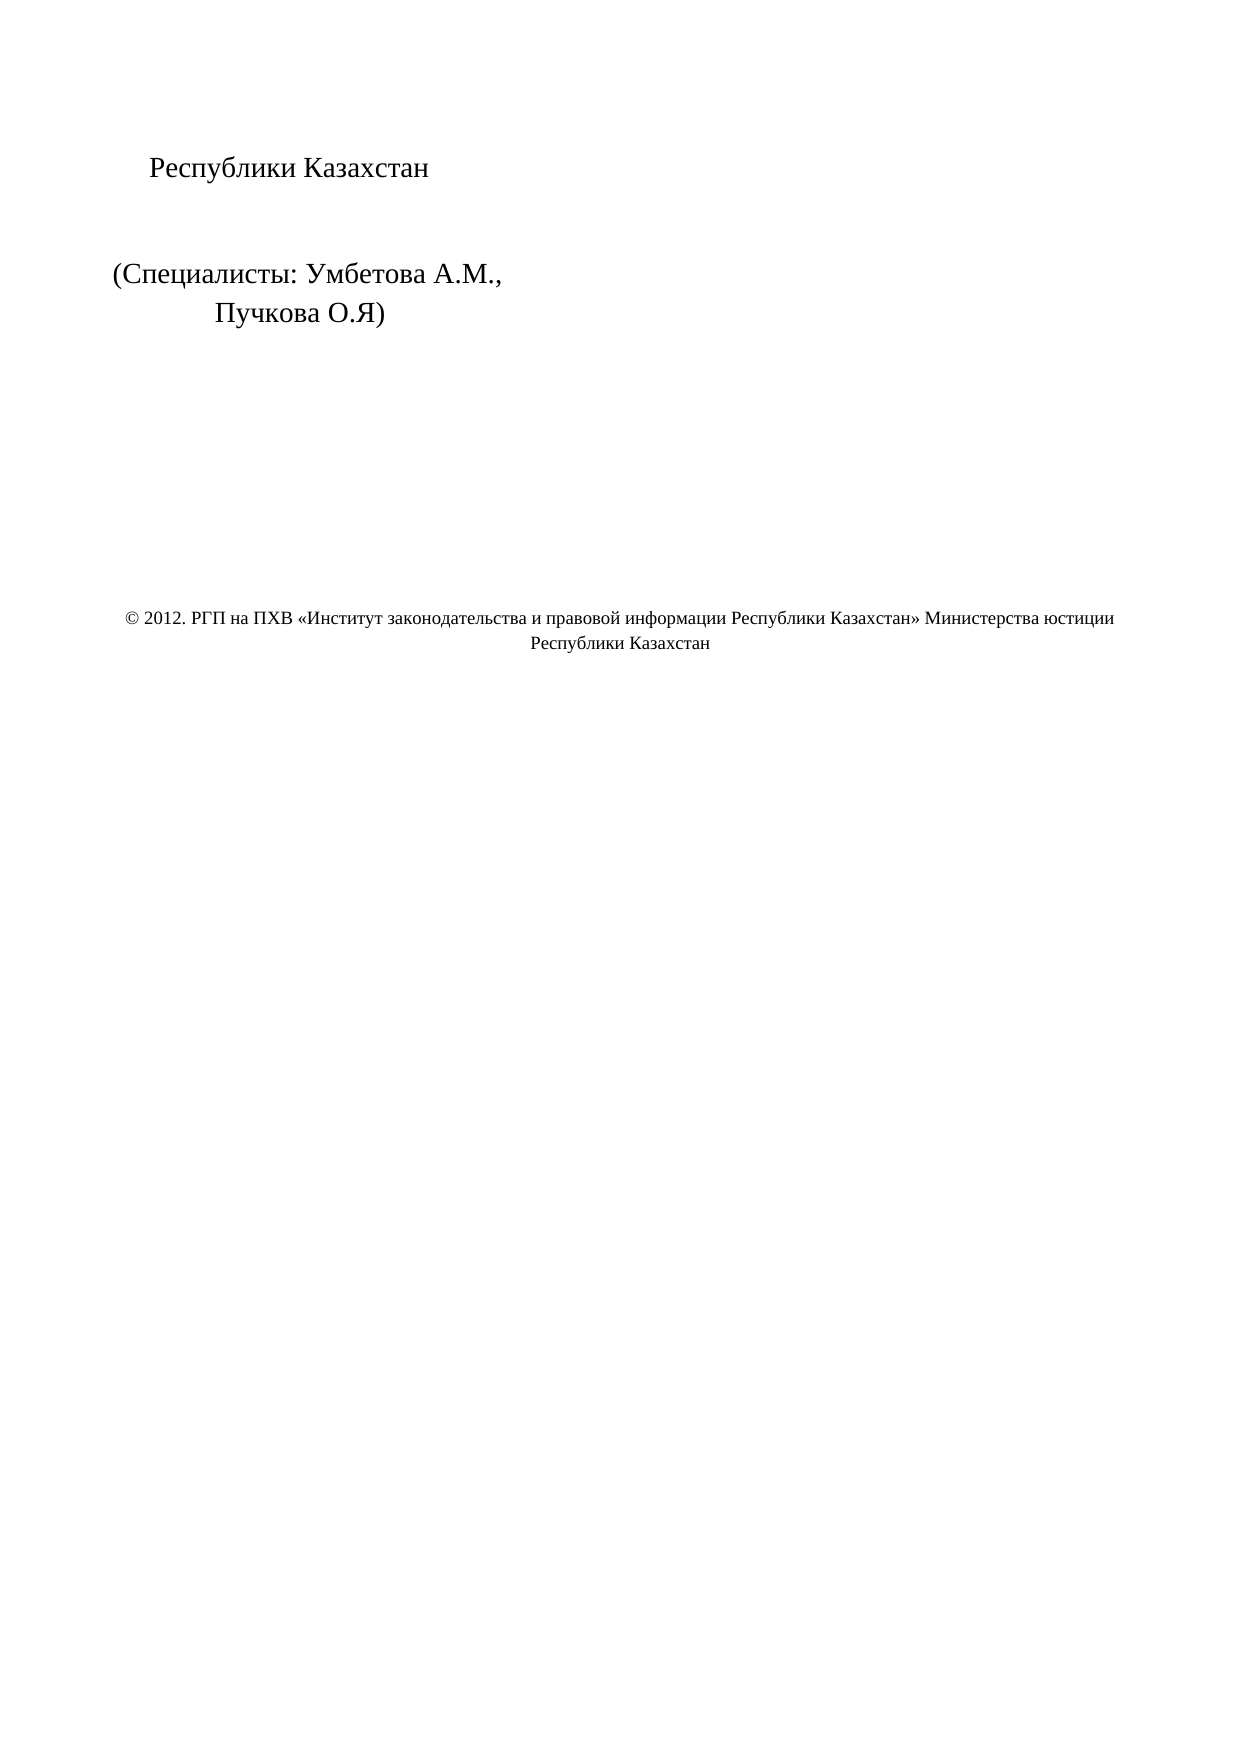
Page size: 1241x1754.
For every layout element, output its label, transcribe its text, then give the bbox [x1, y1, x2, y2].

text © 2012. РГП на ПХВ «Институт законодательства и правовой информации Республики Казахстан» Министерства юстиции Республики Казахстан [112, 607, 1128, 653]
text Республики Казахстан [112, 150, 1128, 183]
text Пучкова О.Я) [112, 295, 1128, 328]
text (Специалисты: Умбетова А.М., [112, 256, 1128, 290]
